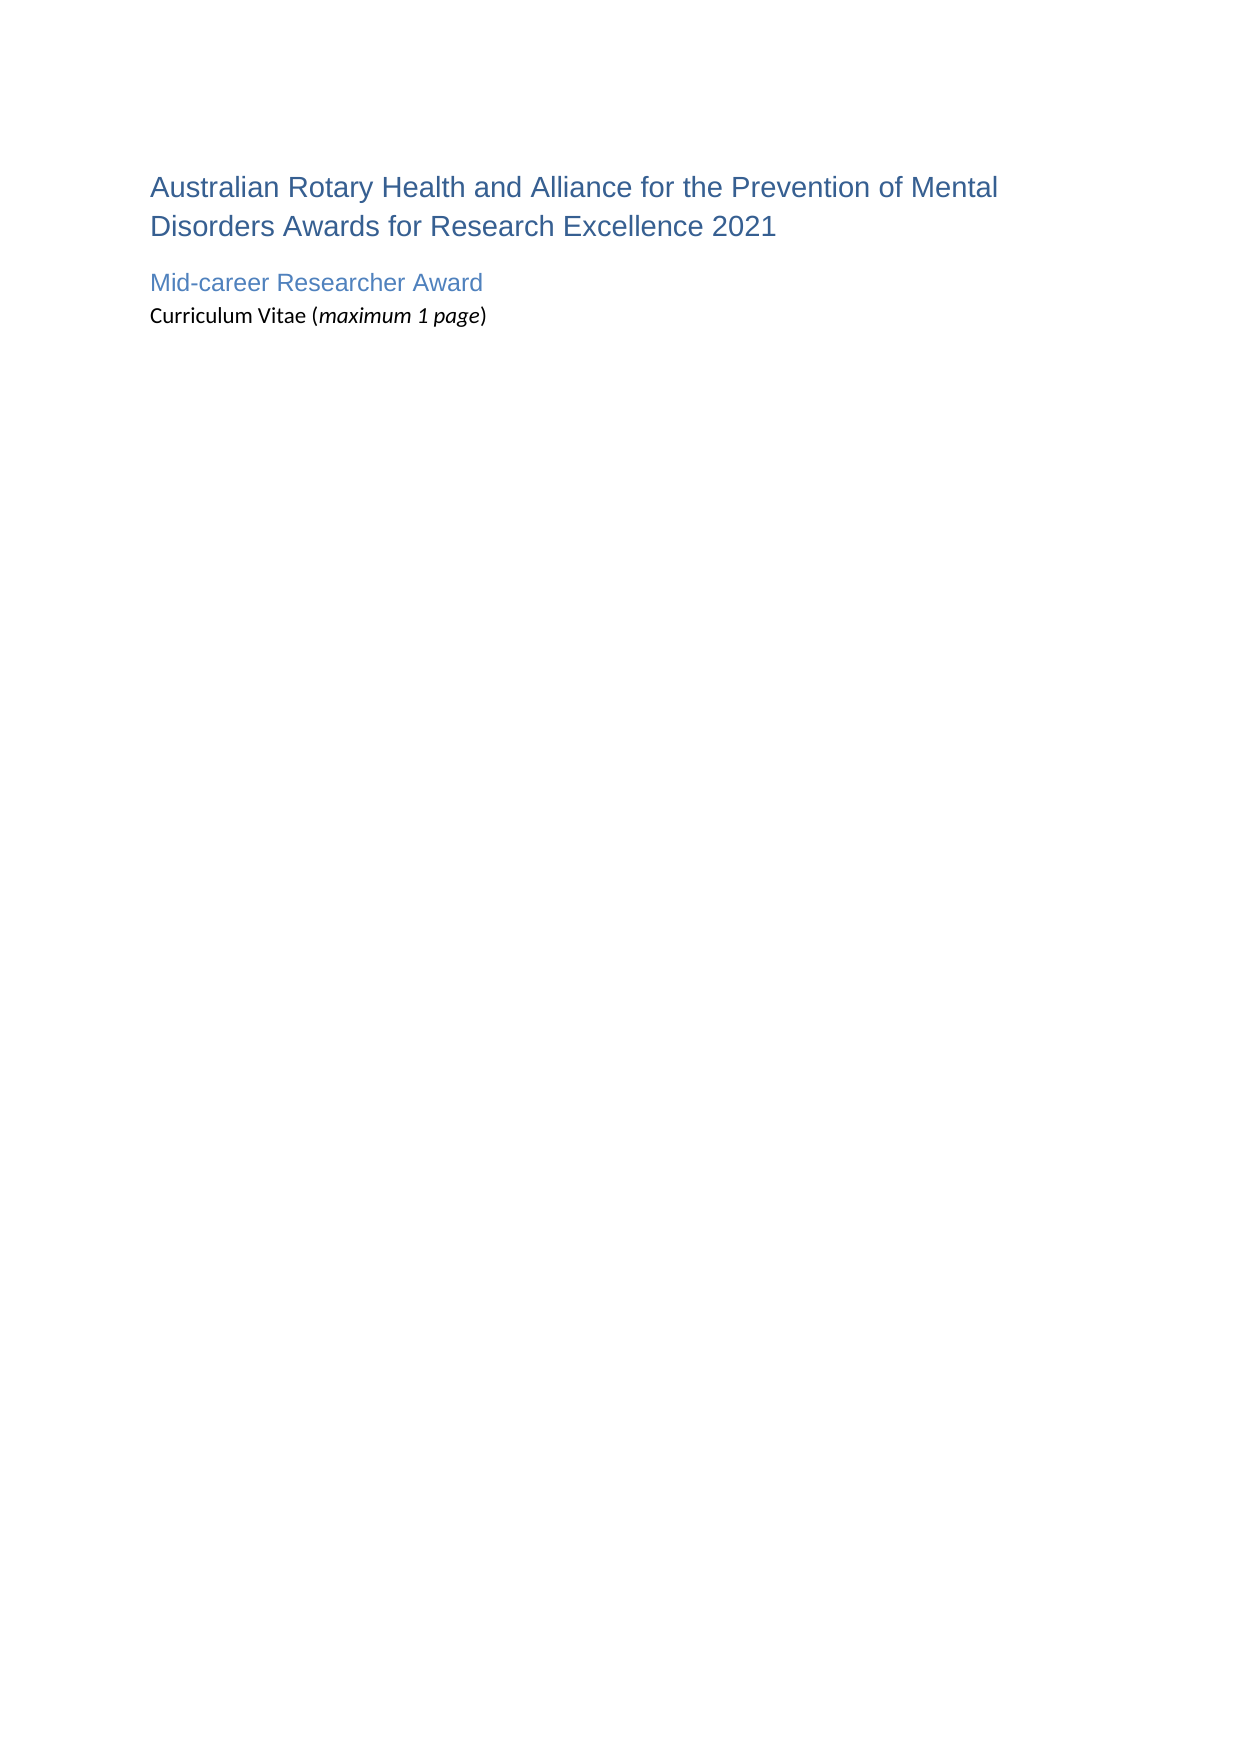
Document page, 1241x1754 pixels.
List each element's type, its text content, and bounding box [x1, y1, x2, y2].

text Curriculum Vitae (maximum 1 page) [150, 301, 1090, 329]
subtitle Australian Rotary Health and Alliance for the Prevention of Mental Disorders Awards for Research Excellence 2021 [150, 170, 1090, 242]
subtitle Mid-career Researcher Award [150, 268, 1090, 297]
